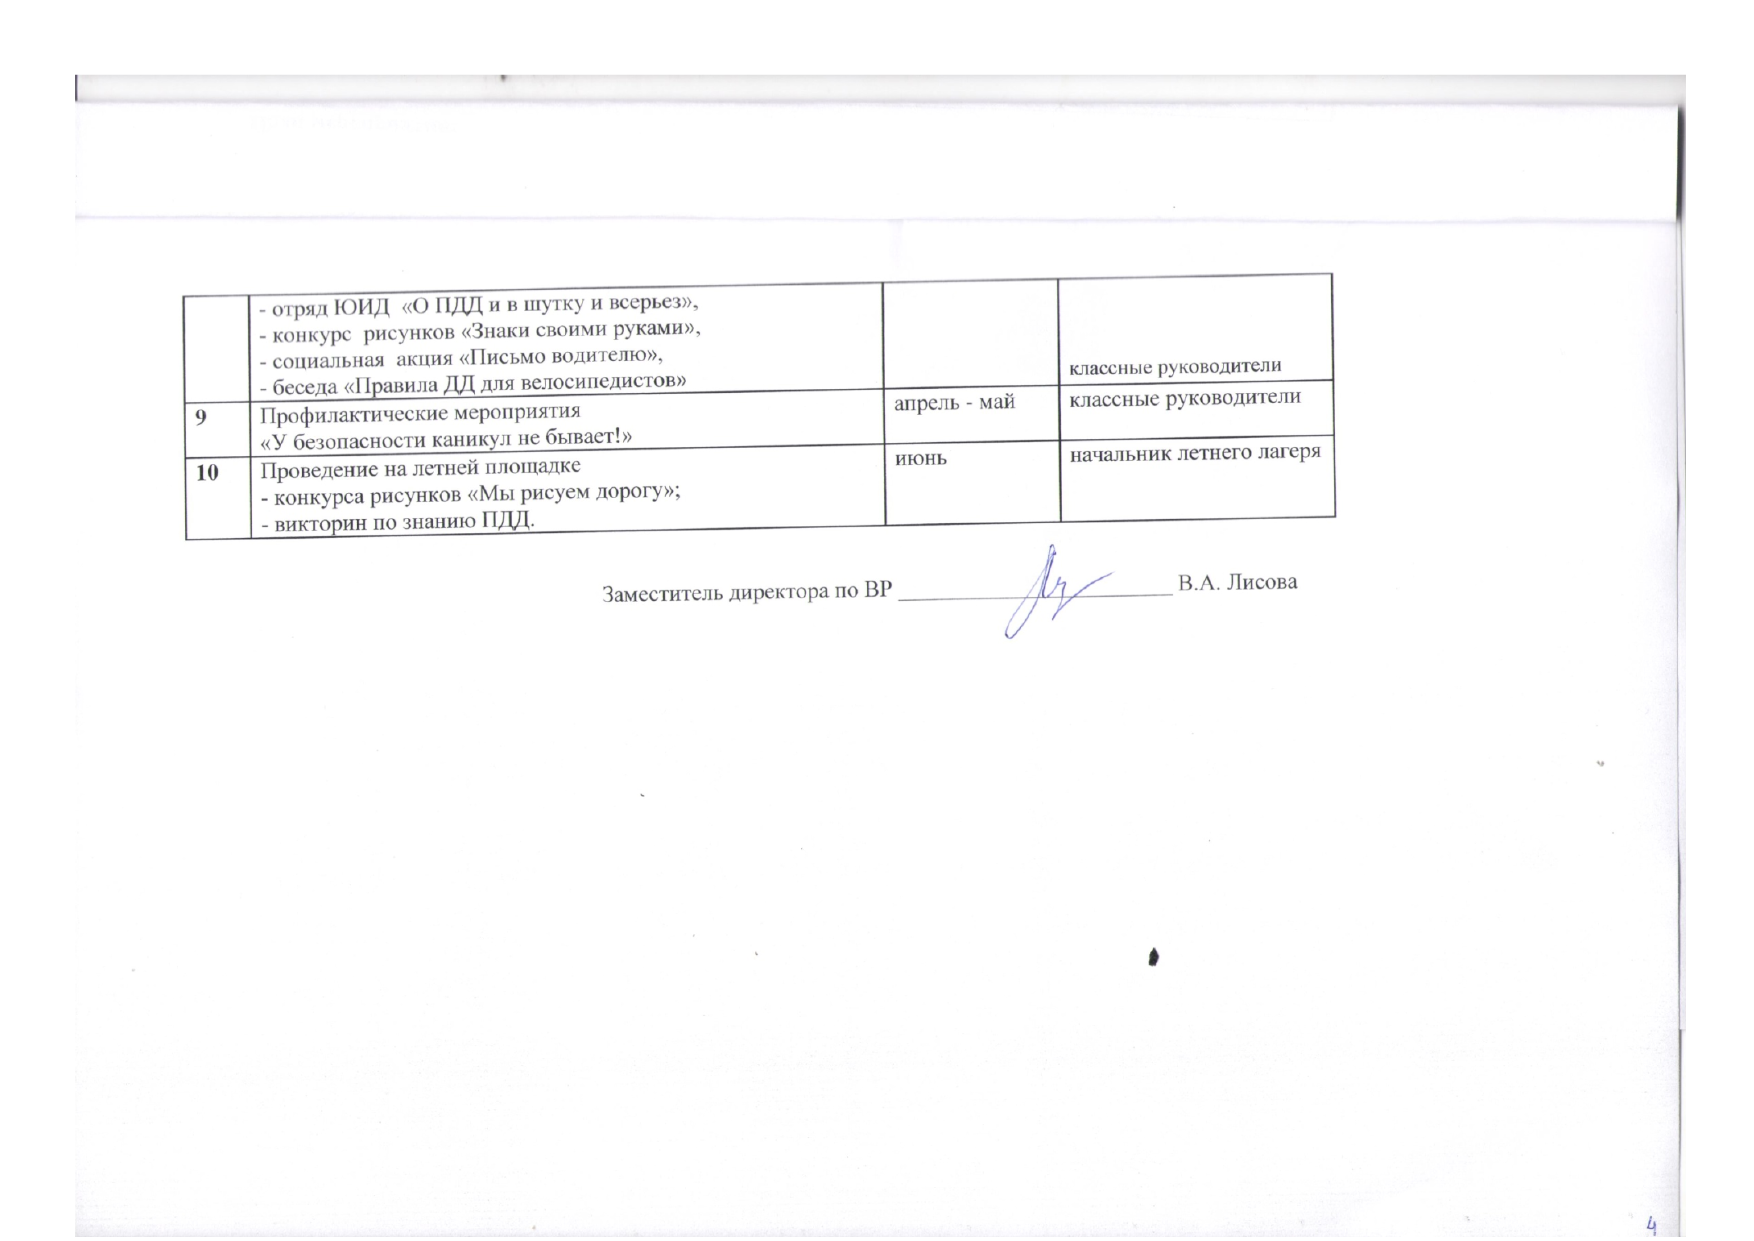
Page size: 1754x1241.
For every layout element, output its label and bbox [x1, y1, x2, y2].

picture [76, 76, 1684, 1237]
